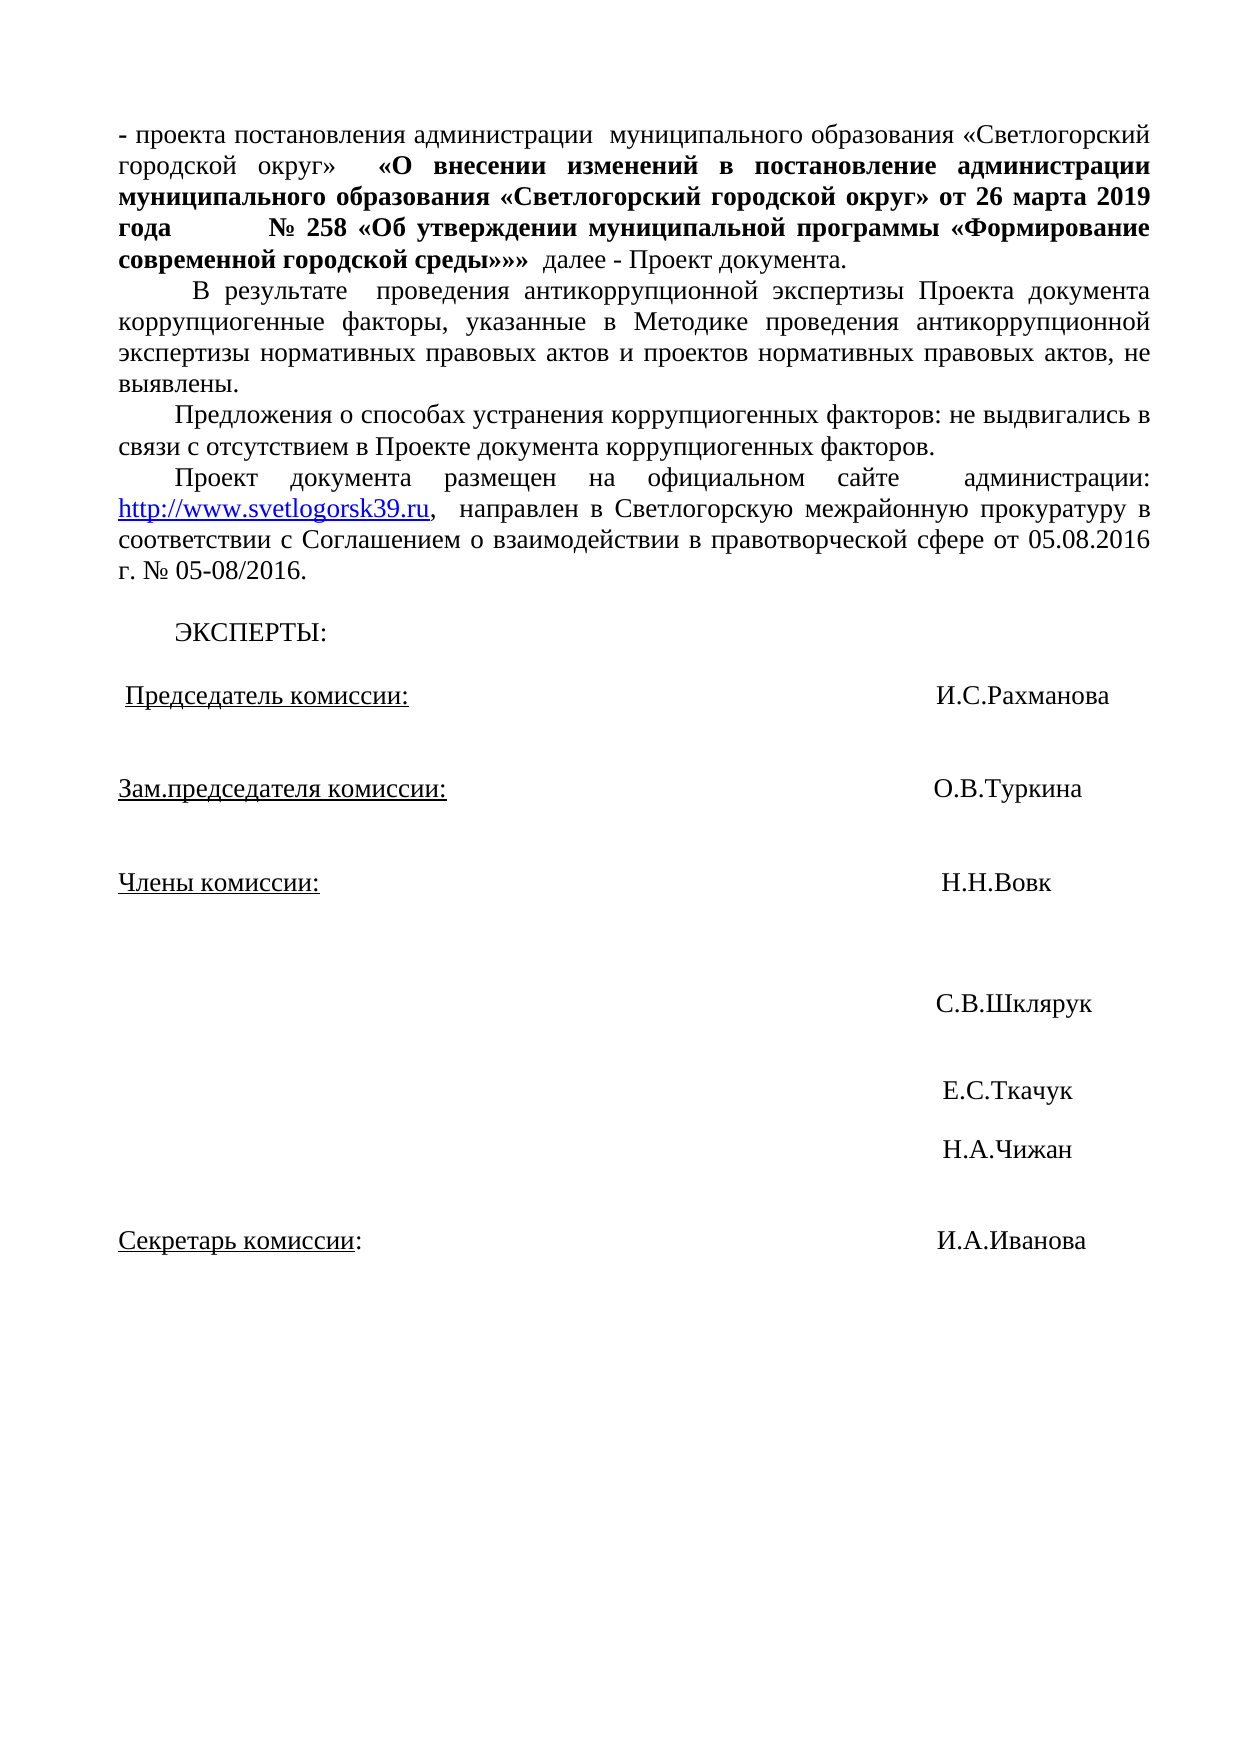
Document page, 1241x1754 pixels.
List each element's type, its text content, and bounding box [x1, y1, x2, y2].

text Е.С.Ткачук [118, 1074, 1152, 1105]
text Председатель комиссии: И.С.Рахманова [118, 679, 1152, 710]
text Проект документа размещен на официальном сайте администрации: http://www.svetlogorsk39.ru, направлен в Светлогорскую межрайонную прокуратуру в соответствии с Соглашением о взаимодействии в правотворческой сфере от 05.08.2016 г. № 05-08/2016. [118, 461, 1152, 585]
text Секретарь комиссии: И.А.Иванова [118, 1224, 1152, 1255]
text - проекта постановления администрации муниципального образования «Светлогорский городской округ» «О внесении изменений в постановление администрации муниципального образования «Светлогорский городской округ» от 26 марта 2019 года № 258 «Об утверждении муниципальной программы «Формирование современной городской среды»»» далее - Проект документа. [118, 118, 1152, 274]
text Члены комиссии: Н.Н.Вовк [118, 866, 1152, 897]
text ЭКСПЕРТЫ: [118, 616, 1152, 648]
text С.В.Шклярук [118, 987, 1152, 1018]
title В результате проведения антикоррупционной экспертизы Проекта документа коррупциогенные факторы, указанные в Методике проведения антикоррупционной экспертизы нормативных правовых актов и проектов нормативных правовых актов, не выявлены. [118, 274, 1152, 398]
text Предложения о способах устранения коррупциогенных факторов: не выдвигались в связи с отсутствием в Проекте документа коррупциогенных факторов. [118, 398, 1152, 461]
text Зам.председателя комиссии: О.В.Туркина [118, 772, 1152, 803]
text Н.А.Чижан [118, 1133, 1152, 1164]
